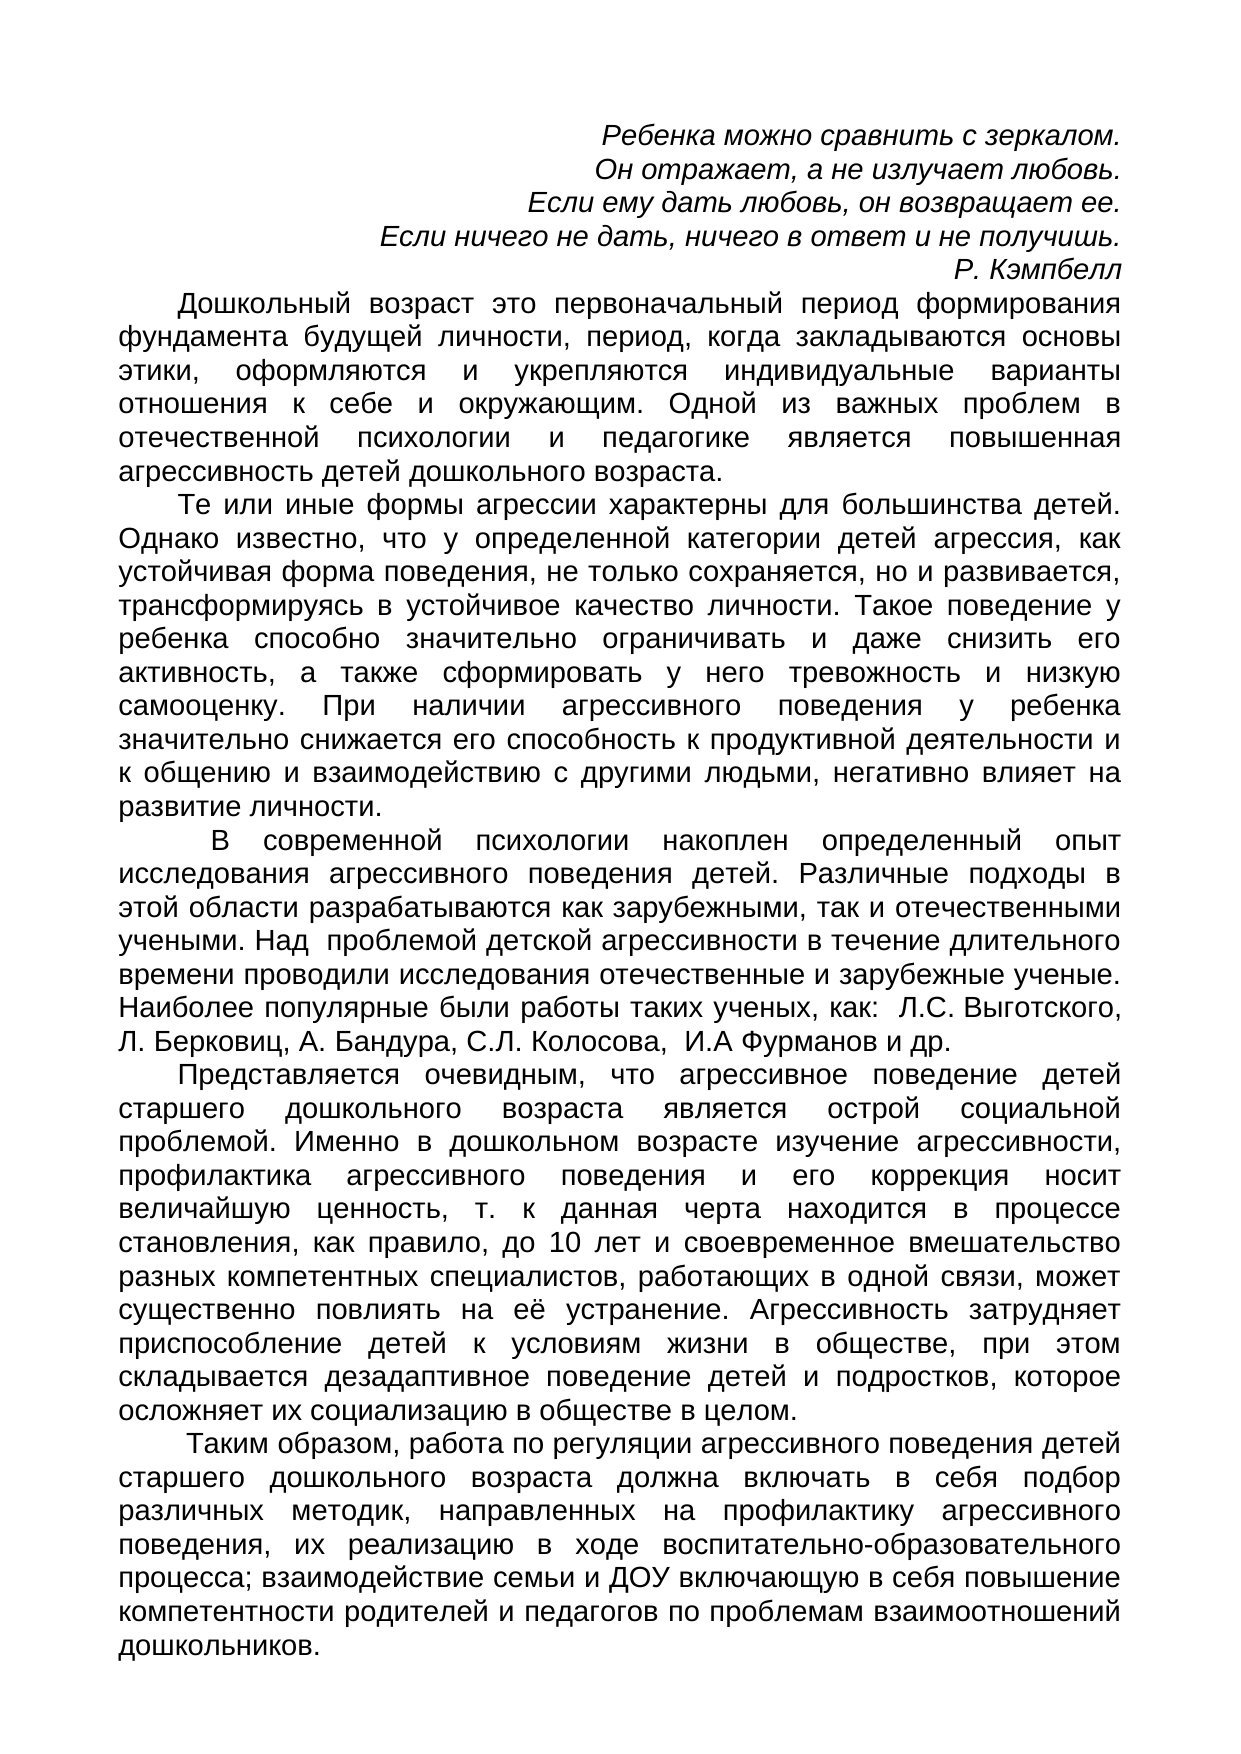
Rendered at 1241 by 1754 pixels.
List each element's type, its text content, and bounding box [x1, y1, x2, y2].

text Если ничего не дать, ничего в ответ и не получишь. [118, 219, 1122, 252]
text Он отражает, а не излучает любовь. Если ему дать любовь, он возвращает ее. [118, 152, 1122, 219]
text В современной психологии накоплен определенный опыт исследования агрессивного поведения детей. Различные подходы в этой области разрабатываются как зарубежными, так и отечественными учеными. Над проблемой детской агрессивности в течение длительного времени проводили исследования отечественные и зарубежные ученые. Наиболее популярные были работы таких ученых, как: Л.C. Выготского, Л. Берковиц, А. Бандура, С.Л. Колосова, И.А Фурманов и др. [118, 822, 1122, 1057]
text Р. Кэмпбелл [118, 252, 1122, 286]
text Представляется очевидным, что агрессивное поведение детей старшего дошкольного возраста является острой социальной проблемой. Именно в дошкольном возрасте изучение агрессивности, профилактика агрессивного поведения и его коррекция носит величайшую ценность, т. к данная черта находится в процессе становления, как правило, до 10 лет и своевременное вмешательство разных компетентных специалистов, работающих в одной связи, может существенно повлиять на её устранение. Агрессивность затрудняет приспособление детей к условиям жизни в обществе, при этом складывается дезадаптивное поведение детей и подростков, которое осложняет их социализацию в обществе в целом. [118, 1057, 1122, 1426]
text Ребенка можно сравнить с зеркалом. [118, 118, 1122, 152]
text Дошкольный возраст это первоначальный период формирования фундамента будущей личности, период, когда закладываются основы этики, оформляются и укрепляются индивидуальные варианты отношения к себе и окружающим. Одной из важных проблем в отечественной психологии и педагогике является повышенная агрессивность детей дошкольного возраста. [118, 286, 1122, 487]
text Те или иные формы агрессии характерны для большинства детей. Однако известно, что у определенной категории детей агрессия, как устойчивая форма поведения, не только сохраняется, но и развивается, трансформируясь в устойчивое качество личности. Такое поведение у ребенка способно значительно ограничивать и даже снизить его активность, а также сформировать у него тревожность и низкую самооценку. При наличии агрессивного поведения у ребенка значительно снижается его способность к продуктивной деятельности и к общению и взаимодействию с другими людьми, негативно влияет на развитие личности. [118, 487, 1122, 822]
text Таким образом, работа по регуляции агрессивного поведения детей старшего дошкольного возраста должна включать в себя подбор различных методик, направленных на профилактику агрессивного поведения, их реализацию в ходе воспитательно-образовательного процесса; взаимодействие семьи и ДОУ включающую в себя повышение компетентности родителей и педагогов по проблемам взаимоотношений дошкольников. [118, 1426, 1122, 1661]
